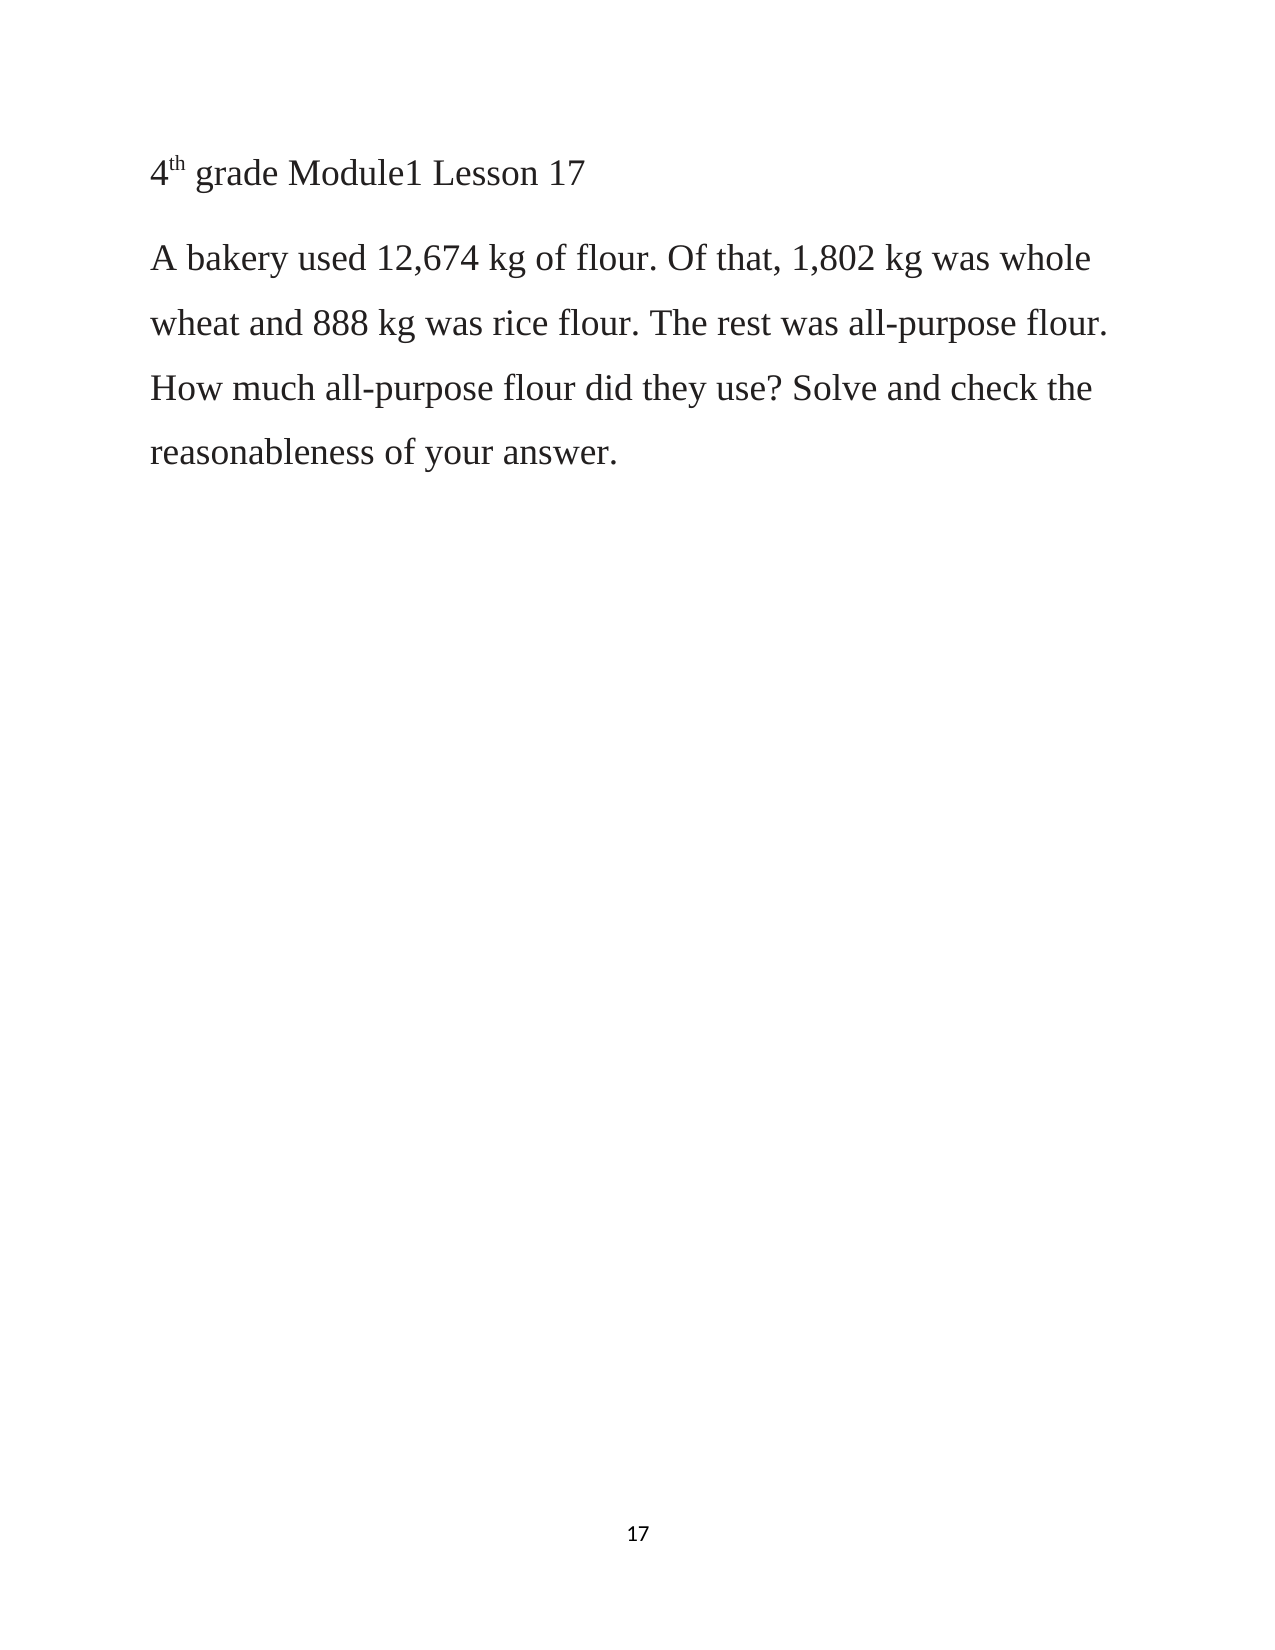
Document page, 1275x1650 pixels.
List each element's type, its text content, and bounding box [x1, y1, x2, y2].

text A bakery used 12,674 kg of flour. Of that, 1,802 kg was whole wheat and 888 kg was rice flour. The rest was all-purpose flour. How much all-purpose flour did they use? Solve and check the reasonableness of your answer. [150, 236, 1125, 473]
text 4th grade Module1 Lesson 17 [150, 150, 1125, 193]
